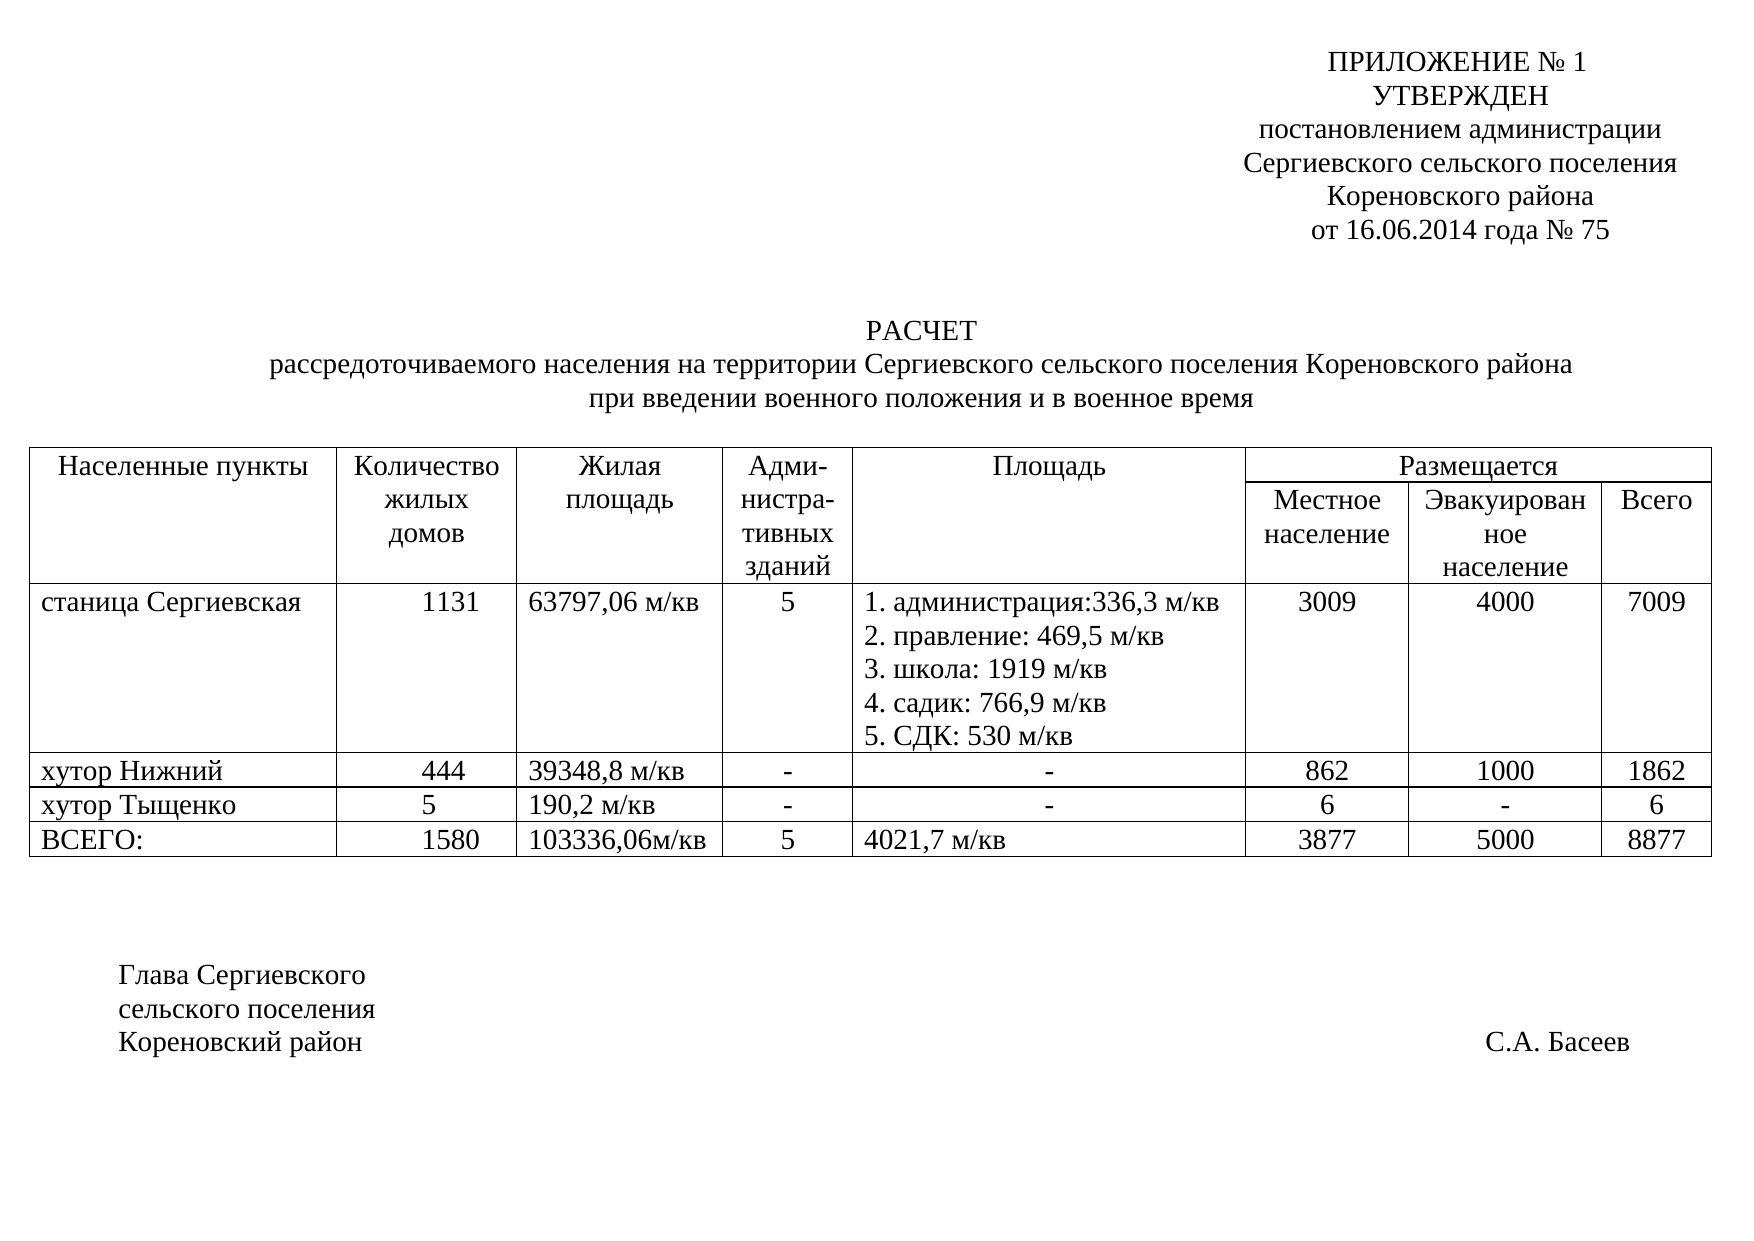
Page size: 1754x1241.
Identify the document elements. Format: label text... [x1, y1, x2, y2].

table_cell 1580 [337, 822, 516, 856]
table_cell станица Сергиевская [30, 584, 336, 752]
table_cell хутор Тыщенко [30, 788, 336, 821]
table_cell 3877 [1246, 822, 1408, 856]
table_header Площадь [853, 448, 1245, 583]
text ПРИЛОЖЕНИЕ № 1 [118, 44, 1724, 78]
table_cell - [723, 788, 852, 821]
table_cell - [1409, 788, 1601, 821]
table_cell хутор Нижний [30, 753, 336, 786]
table_cell - [723, 753, 852, 786]
table_cell 6 [1602, 788, 1711, 821]
table_cell 862 [1246, 753, 1408, 786]
table_cell 6 [1246, 788, 1408, 821]
table_cell - [853, 788, 1245, 821]
table_cell 4021,7 м/кв [853, 822, 1245, 856]
table_header Адми- нистра- тивных зданий [723, 448, 852, 583]
table_header Населенные пункты [30, 448, 336, 583]
table_cell - [853, 753, 1245, 786]
table_cell 190,2 м/кв [517, 788, 722, 821]
table_cell Эвакуированное население [1409, 483, 1601, 583]
table_cell 444 [337, 753, 516, 786]
table_cell 5 [723, 822, 852, 856]
table_cell Всего [1602, 483, 1711, 583]
text рассредоточиваемого населения на территории Сергиевского сельского поселения Кореновского района [118, 346, 1724, 380]
text Глава Сергиевского [118, 957, 1724, 991]
text РАСЧЕТ [118, 313, 1724, 346]
text Кореновского района [118, 178, 1724, 212]
table_cell 1000 [1409, 753, 1601, 786]
table_cell 63797,06 м/кв [517, 584, 722, 752]
text постановлением администрации [118, 111, 1724, 145]
table_cell 5 [337, 788, 516, 821]
table_cell 1. администрация:336,3 м/кв 2. правление: 469,5 м/кв 3. школа: 1919 м/кв 4. садик: 766,9 м/кв 5. СДК: 530 м/кв [853, 584, 1245, 752]
table_cell 3009 [1246, 584, 1408, 752]
table_cell 39348,8 м/кв [517, 753, 722, 786]
table_header Размещается [1246, 448, 1711, 481]
table_cell ВСЕГО: [30, 822, 336, 856]
table_header Жилая площадь [517, 448, 722, 583]
table_cell Местное население [1246, 483, 1408, 583]
text Кореновский район С.А. Басеев [118, 1024, 1724, 1058]
table_cell 7009 [1602, 584, 1711, 752]
table_cell 4000 [1409, 584, 1601, 752]
table_header Количество жилых домов [337, 448, 516, 583]
table_cell 103336,06м/кв [517, 822, 722, 856]
table_cell 1862 [1602, 753, 1711, 786]
text при введении военного положения и в военное время [118, 380, 1724, 413]
table_cell 5 [723, 584, 852, 752]
text от 16.06.2014 года № 75 [118, 212, 1724, 246]
table_cell 1131 [337, 584, 516, 752]
table_cell 8877 [1602, 822, 1711, 856]
table_cell 5000 [1409, 822, 1601, 856]
text УТВЕРЖДЕН [118, 78, 1724, 111]
text сельского поселения [118, 991, 1724, 1024]
text Сергиевского сельского поселения [118, 145, 1724, 178]
